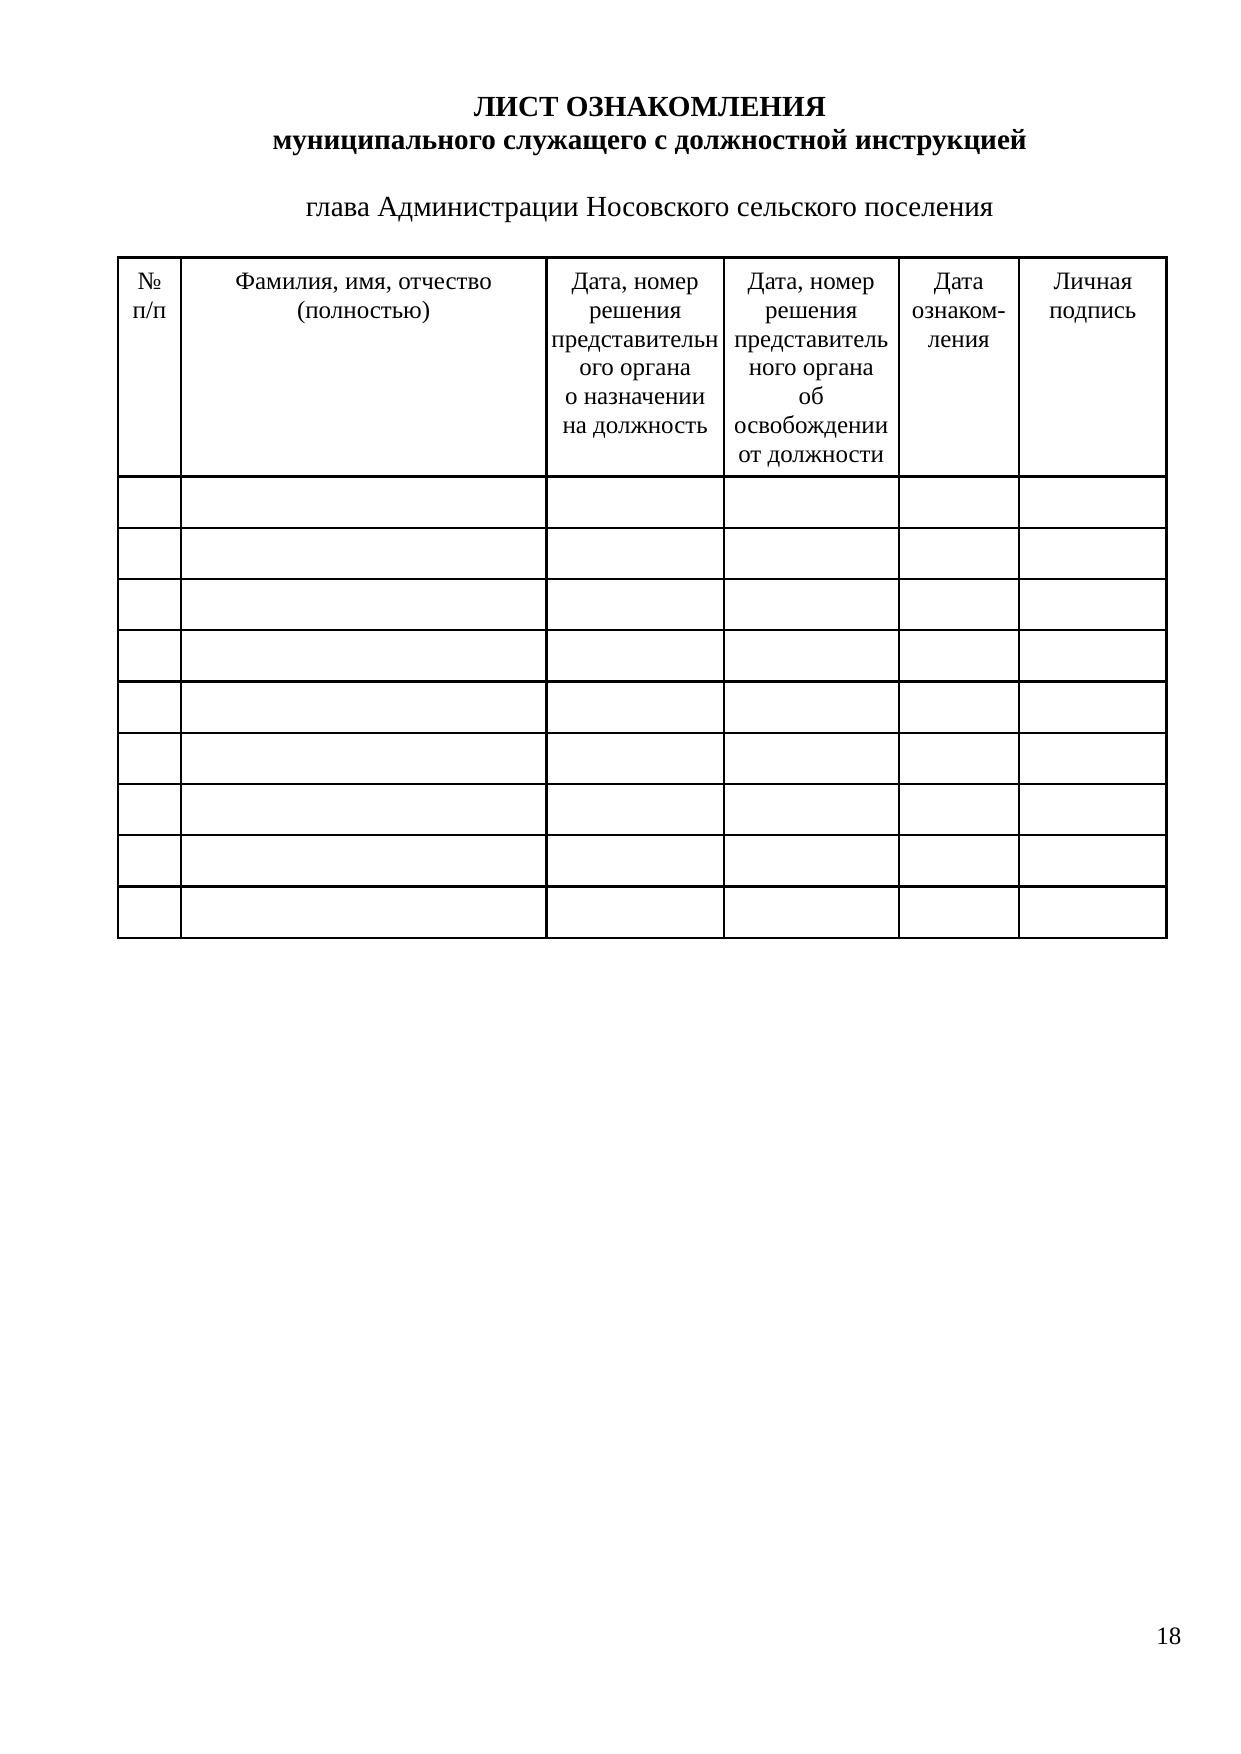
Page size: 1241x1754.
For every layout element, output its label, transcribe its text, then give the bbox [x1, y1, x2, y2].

table_cell [1020, 580, 1165, 629]
table_cell [900, 836, 1018, 885]
table_cell [1020, 836, 1165, 885]
table_header Дата, номер решения представительного органа о назначении на должность [548, 259, 723, 475]
table_cell [119, 888, 180, 937]
table_cell [900, 785, 1018, 834]
table_cell [548, 529, 723, 578]
table_cell [182, 683, 545, 732]
text муниципального служащего с должностной инструкцией [118, 122, 1181, 156]
table_cell [725, 888, 898, 937]
table_cell [900, 529, 1018, 578]
table_cell [548, 785, 723, 834]
table_cell [900, 734, 1018, 783]
table_cell [119, 631, 180, 680]
table_cell [725, 836, 898, 885]
table_cell [725, 529, 898, 578]
table_cell [900, 683, 1018, 732]
table_cell [119, 836, 180, 885]
table_cell [725, 785, 898, 834]
table_cell [900, 888, 1018, 937]
table_cell [900, 478, 1018, 527]
table_cell [182, 734, 545, 783]
table_header № п/п [119, 259, 180, 475]
table_cell [119, 478, 180, 527]
table_cell [119, 683, 180, 732]
table_cell [548, 683, 723, 732]
table_cell [1020, 888, 1165, 937]
table_cell [1020, 785, 1165, 834]
table_cell [548, 478, 723, 527]
table_cell [119, 529, 180, 578]
table_cell [182, 785, 545, 834]
table_cell [1020, 529, 1165, 578]
table_cell [182, 888, 545, 937]
table_cell [725, 478, 898, 527]
table_cell [182, 836, 545, 885]
table_cell [1020, 631, 1165, 680]
table_header Фамилия, имя, отчество (полностью) [182, 259, 545, 475]
table_cell [1020, 683, 1165, 732]
table_cell [725, 683, 898, 732]
table_header Дата, номер решения представительного органа об освобождении от должности [725, 259, 898, 475]
table_cell [725, 734, 898, 783]
text глава Администрации Носовского сельского поселения [118, 189, 1181, 223]
table_cell [182, 631, 545, 680]
table_cell [182, 478, 545, 527]
table_cell [119, 734, 180, 783]
text ЛИСТ ОЗНАКОМЛЕНИЯ [118, 89, 1181, 122]
table_cell [900, 631, 1018, 680]
table_cell [725, 631, 898, 680]
table_cell [119, 785, 180, 834]
table_cell [1020, 478, 1165, 527]
table_cell [182, 580, 545, 629]
table_cell [548, 631, 723, 680]
table_cell [1020, 734, 1165, 783]
table_header Личная подпись [1020, 259, 1165, 475]
table_cell [119, 580, 180, 629]
table_cell [182, 529, 545, 578]
table_cell [548, 734, 723, 783]
table_cell [725, 580, 898, 629]
table_cell [548, 836, 723, 885]
table_cell [548, 580, 723, 629]
table_cell [548, 888, 723, 937]
table_cell [900, 580, 1018, 629]
table_header Дата ознаком- ления [900, 259, 1018, 475]
